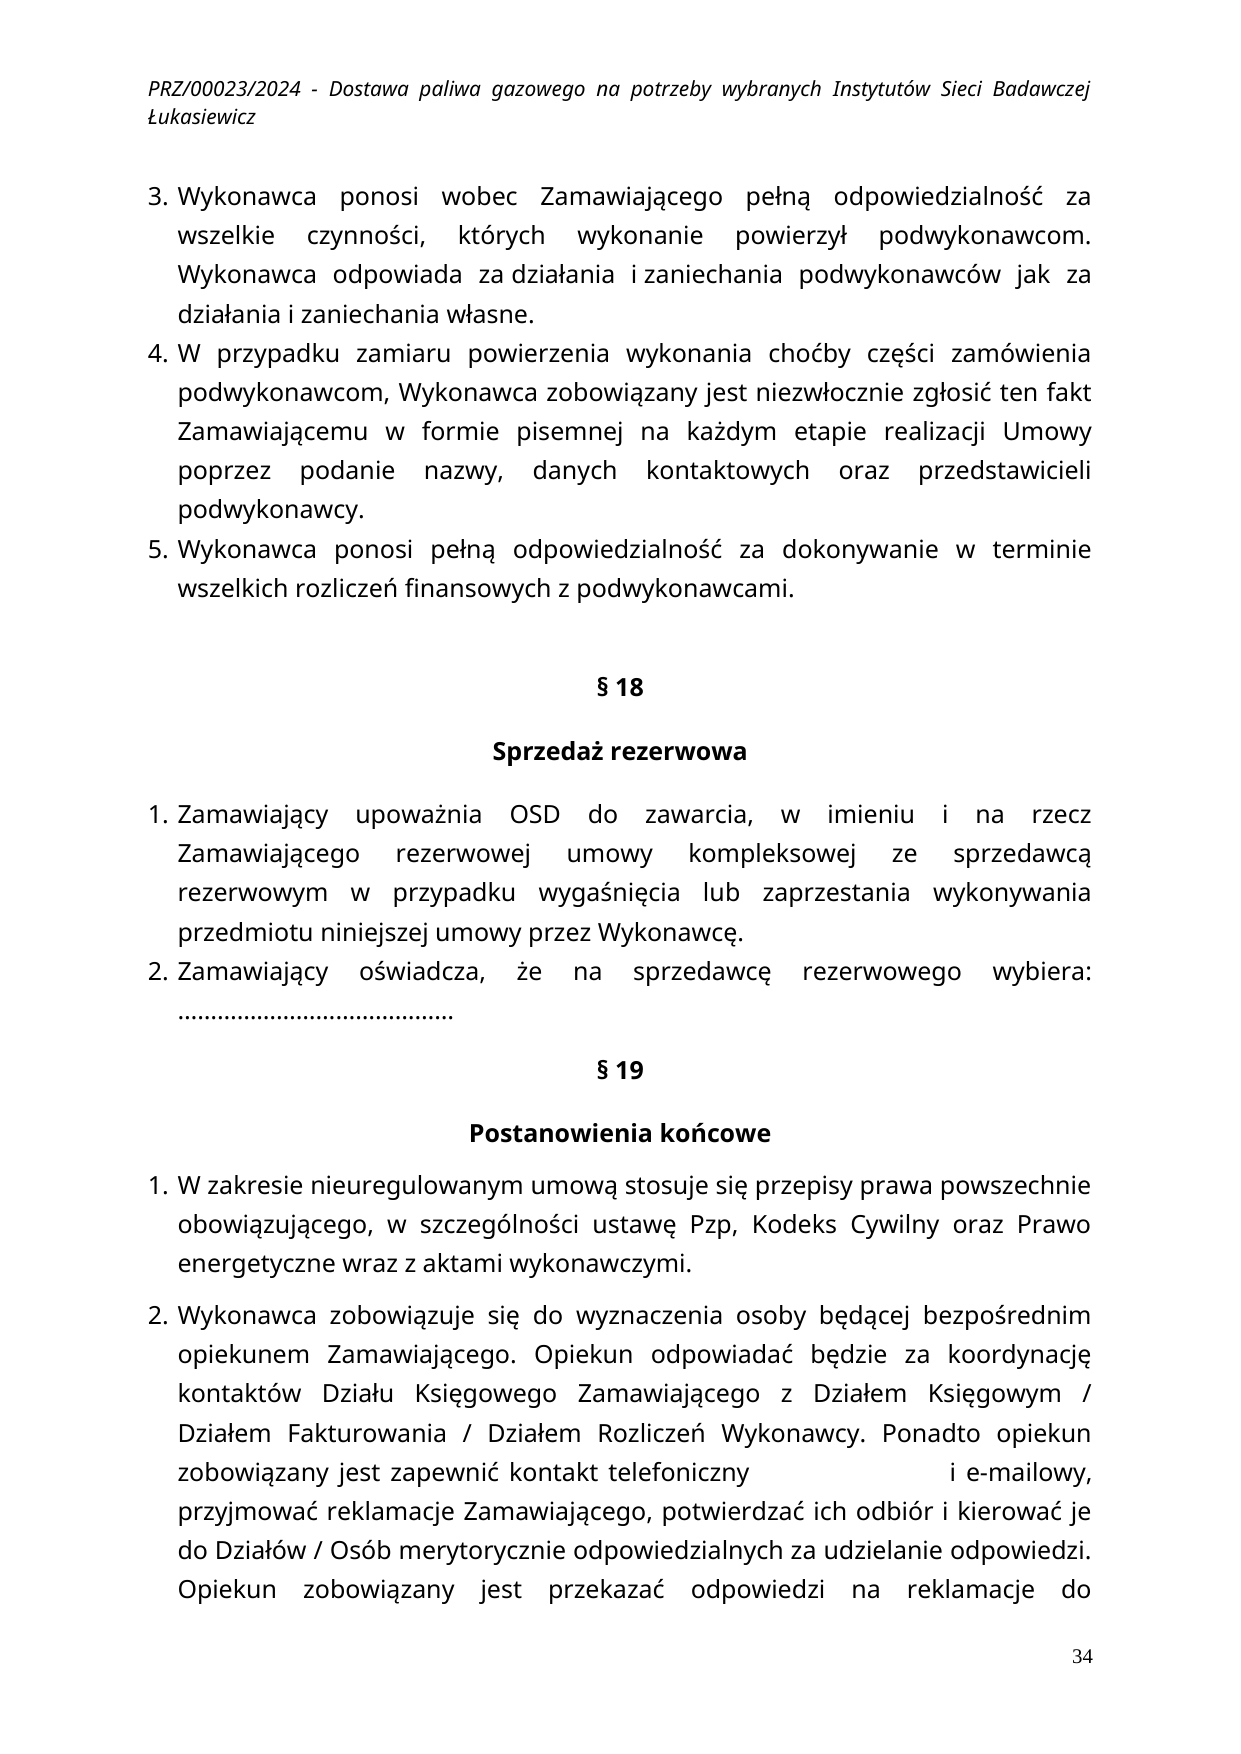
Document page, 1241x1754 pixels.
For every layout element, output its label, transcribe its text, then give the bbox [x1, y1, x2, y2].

text Sprzedaż rezerwowa [148, 733, 1092, 767]
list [148, 1298, 1092, 1606]
list Zamawiający upoważnia OSD do zawarcia, w imieniu i na rzecz Zamawiającego rezerwowej umowy kompleksowej ze sprzedawcą rezerwowym w przypadku wygaśnięcia lub zaprzestania wykonywania przedmiotu niniejszej umowy przez Wykonawcę. [148, 797, 1092, 948]
list W przypadku zamiaru powierzenia wykonania choćby części zamówienia podwykonawcom, Wykonawca zobowiązany jest niezwłocznie zgłosić ten fakt Zamawiającemu w formie pisemnej na każdym etapie realizacji Umowy poprzez podanie nazwy, danych kontaktowych oraz przedstawicieli podwykonawcy. [148, 335, 1092, 526]
list Wykonawca ponosi wobec Zamawiającego pełną odpowiedzialność za wszelkie czynności, których wykonanie powierzył podwykonawcom. Wykonawca odpowiada za działania i zaniechania podwykonawców jak za działania i zaniechania własne. [148, 179, 1092, 330]
text § 19 [148, 1052, 1092, 1087]
list Wykonawca ponosi pełną odpowiedzialność za dokonywanie w terminie wszelkich rozliczeń finansowych z podwykonawcami. [148, 531, 1092, 604]
list Zamawiający oświadcza, że na sprzedawcę rezerwowego wybiera: …………………………………… [148, 953, 1092, 1027]
text § 18 [148, 669, 1092, 704]
text Postanowienia końcowe [148, 1116, 1092, 1150]
list W zakresie nieuregulowanym umową stosuje się przepisy prawa powszechnie obowiązującego, w szczególności ustawę Pzp, Kodeks Cywilny oraz Prawo energetyczne wraz z aktami wykonawczymi. [148, 1168, 1092, 1280]
